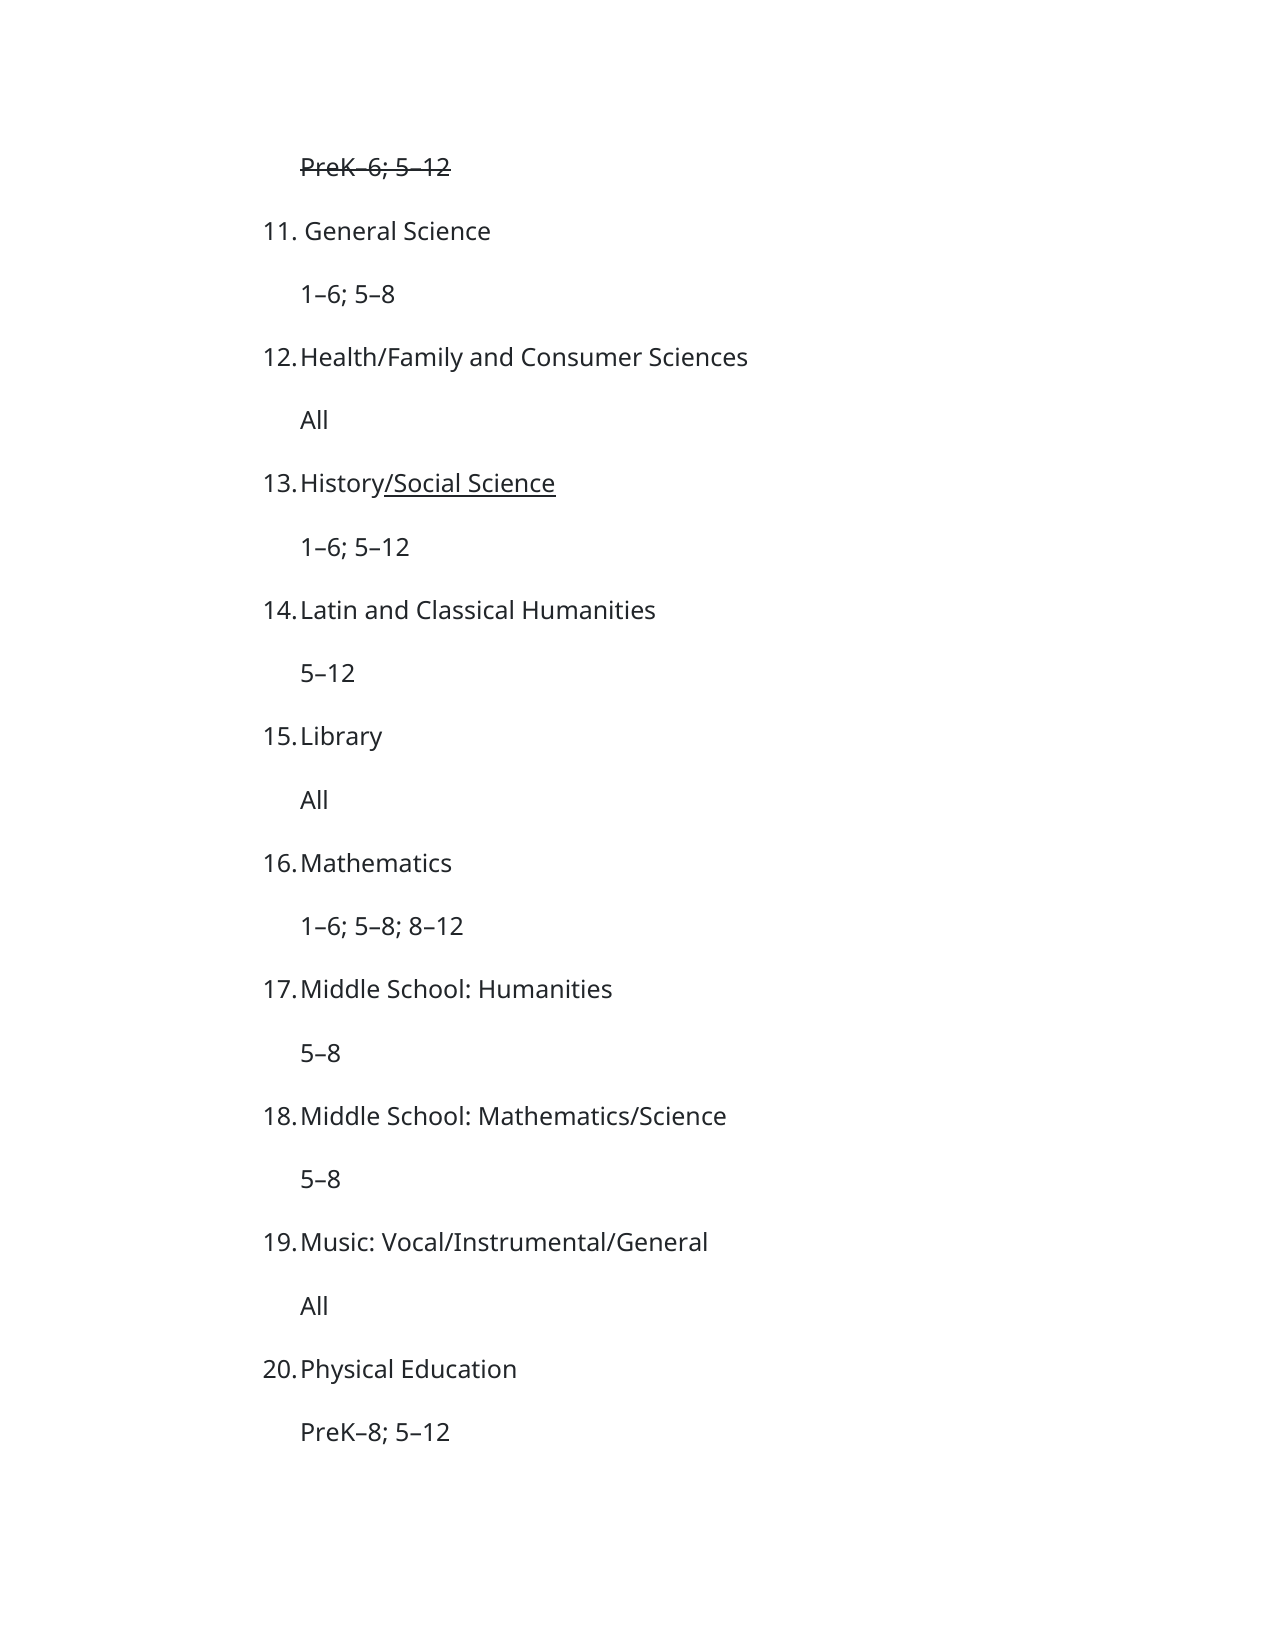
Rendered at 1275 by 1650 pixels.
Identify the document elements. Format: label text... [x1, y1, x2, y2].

text All [300, 403, 1125, 437]
list Latin and Classical Humanities [262, 593, 1125, 627]
list Music: Vocal/Instrumental/General [262, 1225, 1125, 1259]
text 5–8 [300, 1035, 1125, 1069]
list Middle School: Humanities [262, 972, 1125, 1006]
text All [300, 1288, 1125, 1322]
text 5–8 [300, 1162, 1125, 1196]
text 1–6; 5–8; 8–12 [300, 909, 1125, 943]
list Mathematics [262, 846, 1125, 879]
text PreK–6; 5–12 [300, 150, 1125, 184]
text 1–6; 5–12 [300, 529, 1125, 563]
text PreK–8; 5–12 [300, 1414, 1125, 1449]
list Middle School: Mathematics/Science [262, 1098, 1125, 1132]
list Health/Family and Consumer Sciences [262, 340, 1125, 374]
text 5–12 [300, 656, 1125, 690]
list Physical Education [262, 1351, 1125, 1385]
text 1–6; 5–8 [300, 276, 1125, 311]
text 11. General Science [262, 213, 1125, 247]
list History/Social Science [262, 466, 1125, 500]
text All [300, 782, 1125, 816]
list Library [262, 719, 1125, 753]
